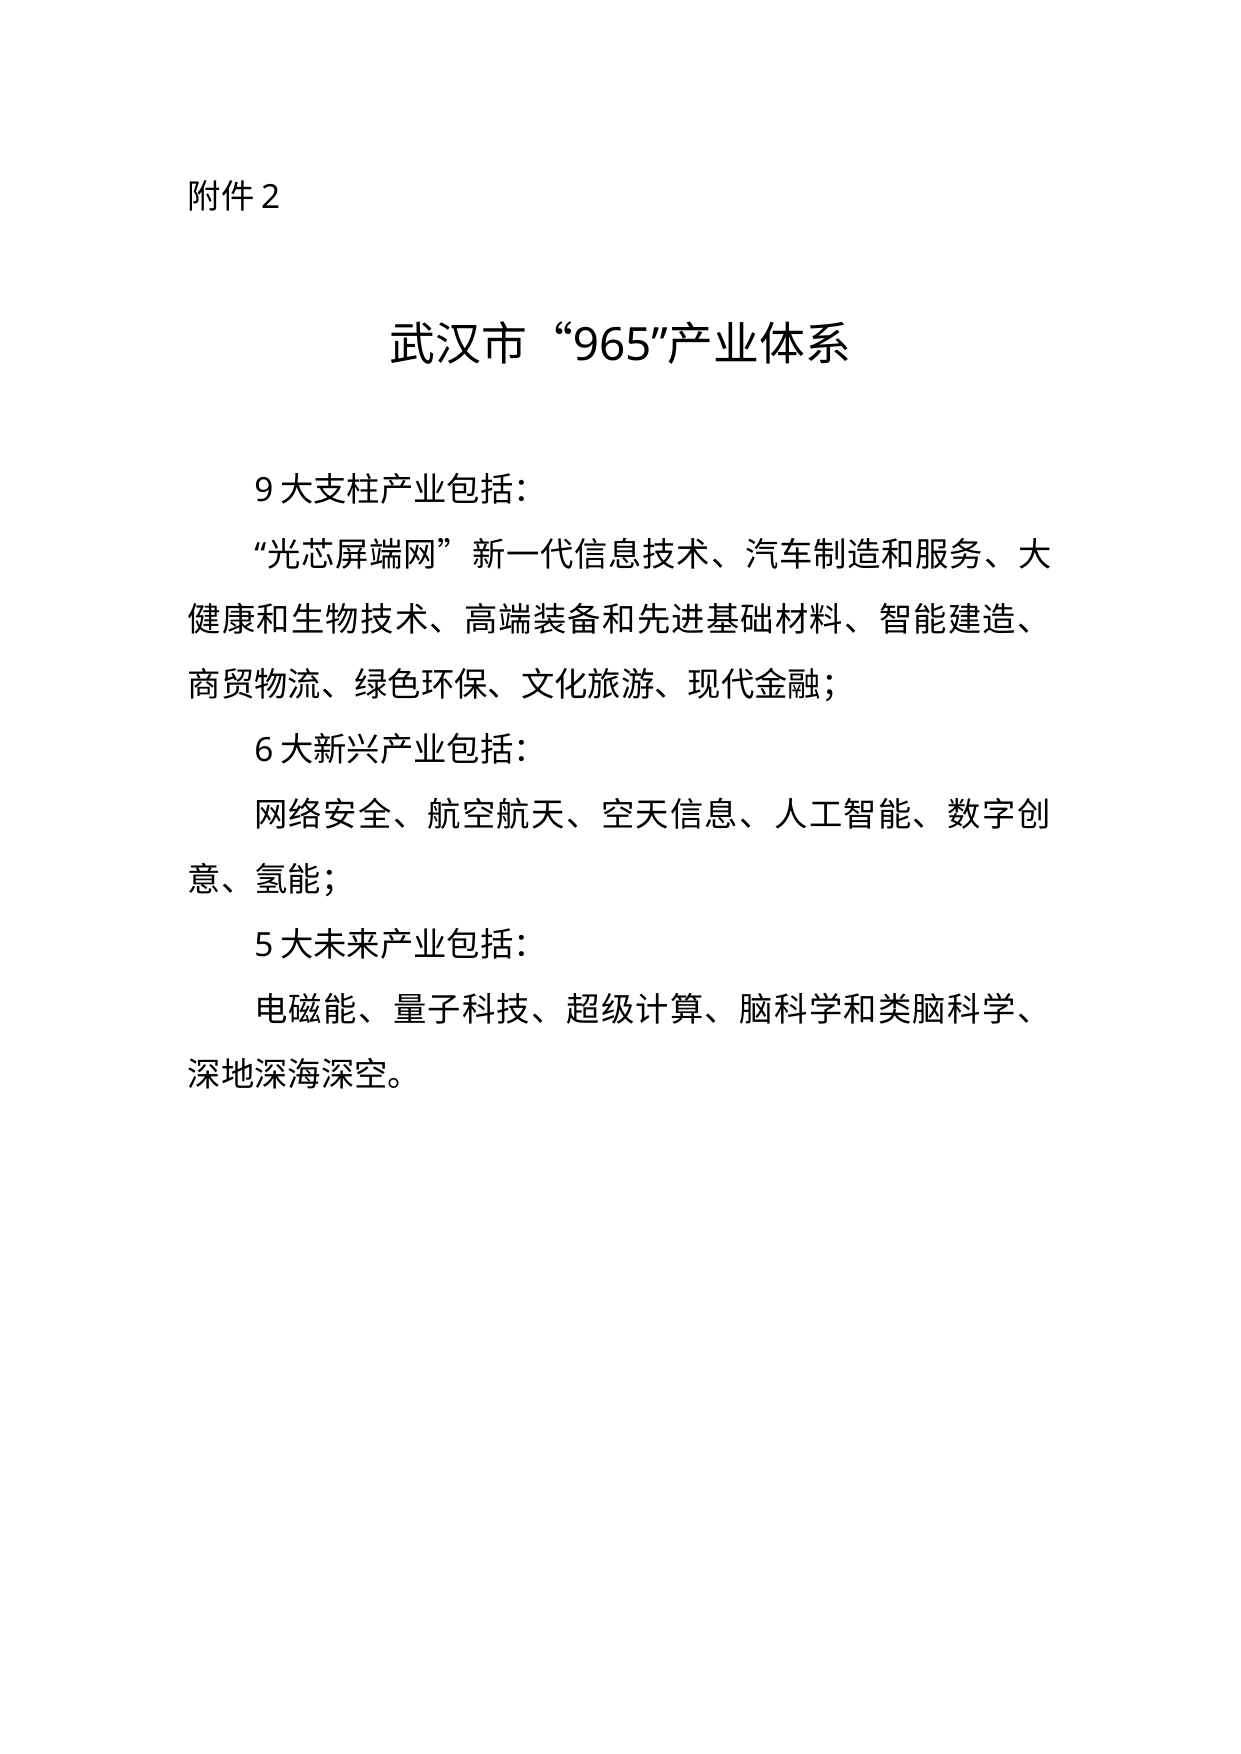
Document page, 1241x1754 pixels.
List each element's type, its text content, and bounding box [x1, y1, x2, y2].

text “光芯屏端网”新一代信息技术、汽车制造和服务、大健康和生物技术、高端装备和先进基础材料、智能建造、商贸物流、绿色环保、文化旅游、现代金融； [187, 519, 1053, 714]
text 6大新兴产业包括： [187, 714, 1053, 779]
text 5大未来产业包括： [187, 909, 1053, 974]
text 9大支柱产业包括： [187, 454, 1053, 519]
text 网络安全、航空航天、空天信息、人工智能、数字创意、氢能； [187, 779, 1053, 909]
text 附件2 [187, 162, 928, 227]
text 武汉市“965”产业体系 [187, 292, 1053, 389]
text 电磁能、量子科技、超级计算、脑科学和类脑科学、深地深海深空。 [187, 974, 1053, 1104]
